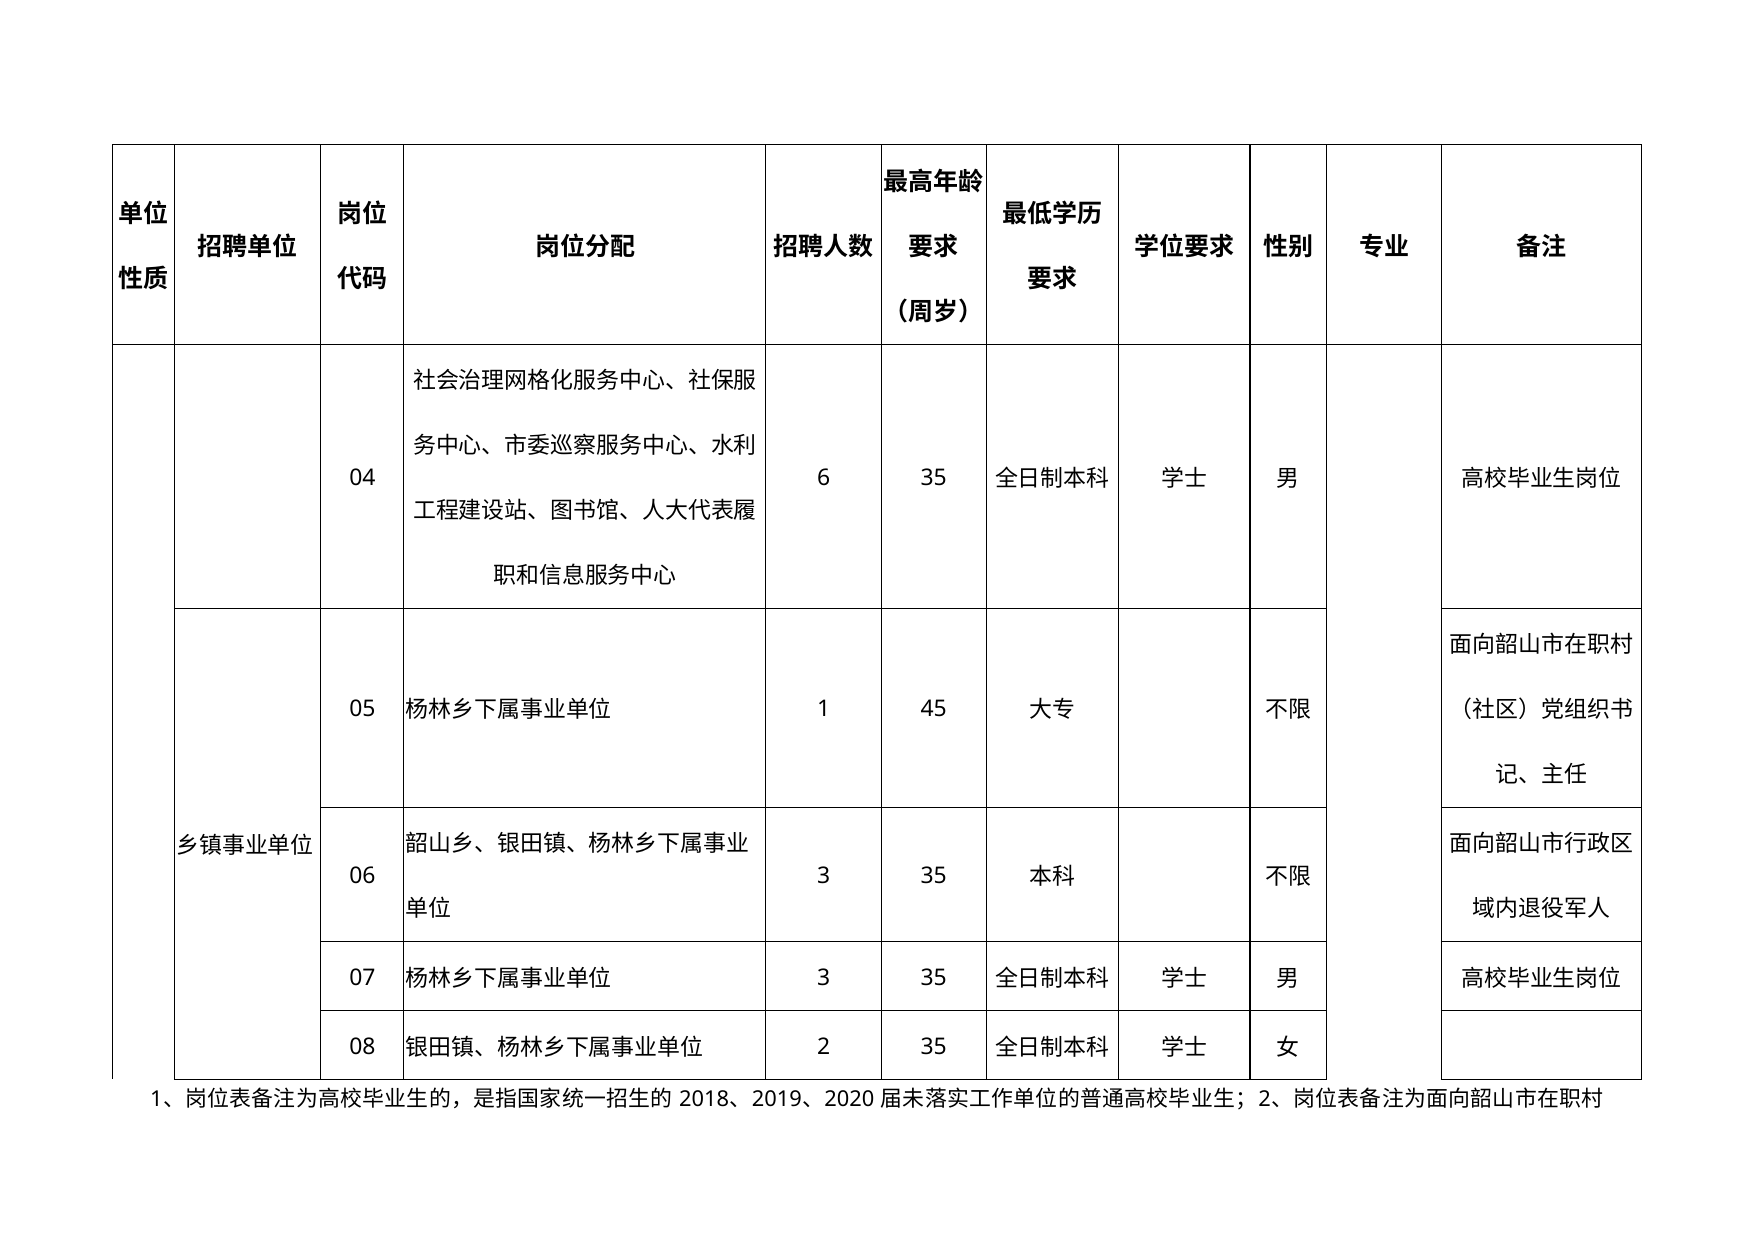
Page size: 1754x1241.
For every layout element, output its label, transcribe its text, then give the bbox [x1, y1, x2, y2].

table_cell 04 [321, 345, 403, 608]
table_cell [1119, 808, 1249, 941]
table_header 岗位分配 [404, 145, 765, 343]
table_header 最高年龄要求 （周岁） [882, 145, 986, 343]
table_cell 全日制本科 [987, 942, 1118, 1010]
table_cell 2 [766, 1011, 881, 1079]
table_cell 杨林乡下属事业单位 [404, 609, 765, 807]
table_header 学位要求 [1119, 145, 1249, 343]
table_cell 6 [766, 345, 881, 608]
table_cell 面向韶山市在职村（社区）党组织书记、主任 [1442, 609, 1641, 807]
table_cell 全日制本科 [987, 345, 1118, 608]
table_header 岗位 代码 [321, 145, 403, 343]
table_cell 35 [882, 345, 986, 608]
table_cell 全日制本科 [987, 1011, 1118, 1079]
table_cell 乡镇事业单位 [175, 609, 320, 1079]
table_cell 学士 [1119, 345, 1249, 608]
table_cell 08 [321, 1011, 403, 1079]
table_cell 1 [766, 609, 881, 807]
table_header 专业 [1327, 145, 1441, 343]
table_cell 银田镇、杨林乡下属事业单位 [404, 1011, 765, 1079]
table_cell 35 [882, 1011, 986, 1079]
table_cell 学士 [1119, 942, 1249, 1010]
table_cell 35 [882, 942, 986, 1010]
table_header 性别 [1251, 145, 1326, 343]
table_cell 3 [766, 942, 881, 1010]
table_cell 韶山乡、银田镇、杨林乡下属事业单位 [404, 808, 765, 941]
table_cell 35 [882, 808, 986, 941]
table_header 招聘人数 [766, 145, 881, 343]
table_header 备注 [1442, 145, 1641, 343]
table_cell 面向韶山市行政区域内退役军人 [1442, 808, 1641, 941]
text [150, 1080, 1604, 1113]
table_cell [1442, 1011, 1641, 1079]
table_header 单位性质 [113, 145, 174, 343]
table_cell 本科 [987, 808, 1118, 941]
table_cell 男 [1251, 345, 1326, 608]
table_cell 女 [1251, 1011, 1326, 1079]
table_cell 高校毕业生岗位 [1442, 942, 1641, 1010]
table_cell 男 [1251, 942, 1326, 1010]
table_cell 不限 [1251, 808, 1326, 941]
table_header 招聘单位 [175, 145, 320, 343]
table_cell 社会治理网格化服务中心、社保服务中心、市委巡察服务中心、水利工程建设站、图书馆、人大代表履职和信息服务中心 [404, 345, 765, 608]
table_cell 高校毕业生岗位 [1442, 345, 1641, 608]
table_cell 06 [321, 808, 403, 941]
table_cell 学士 [1119, 1011, 1249, 1079]
table_header 最低学历 要求 [987, 145, 1118, 343]
table_cell 05 [321, 609, 403, 807]
table_cell 大专 [987, 609, 1118, 807]
table_cell [1119, 609, 1249, 807]
table_cell 3 [766, 808, 881, 941]
table_cell 不限 [1251, 609, 1326, 807]
table_cell 杨林乡下属事业单位 [404, 942, 765, 1010]
table_cell 45 [882, 609, 986, 807]
table_cell 07 [321, 942, 403, 1010]
